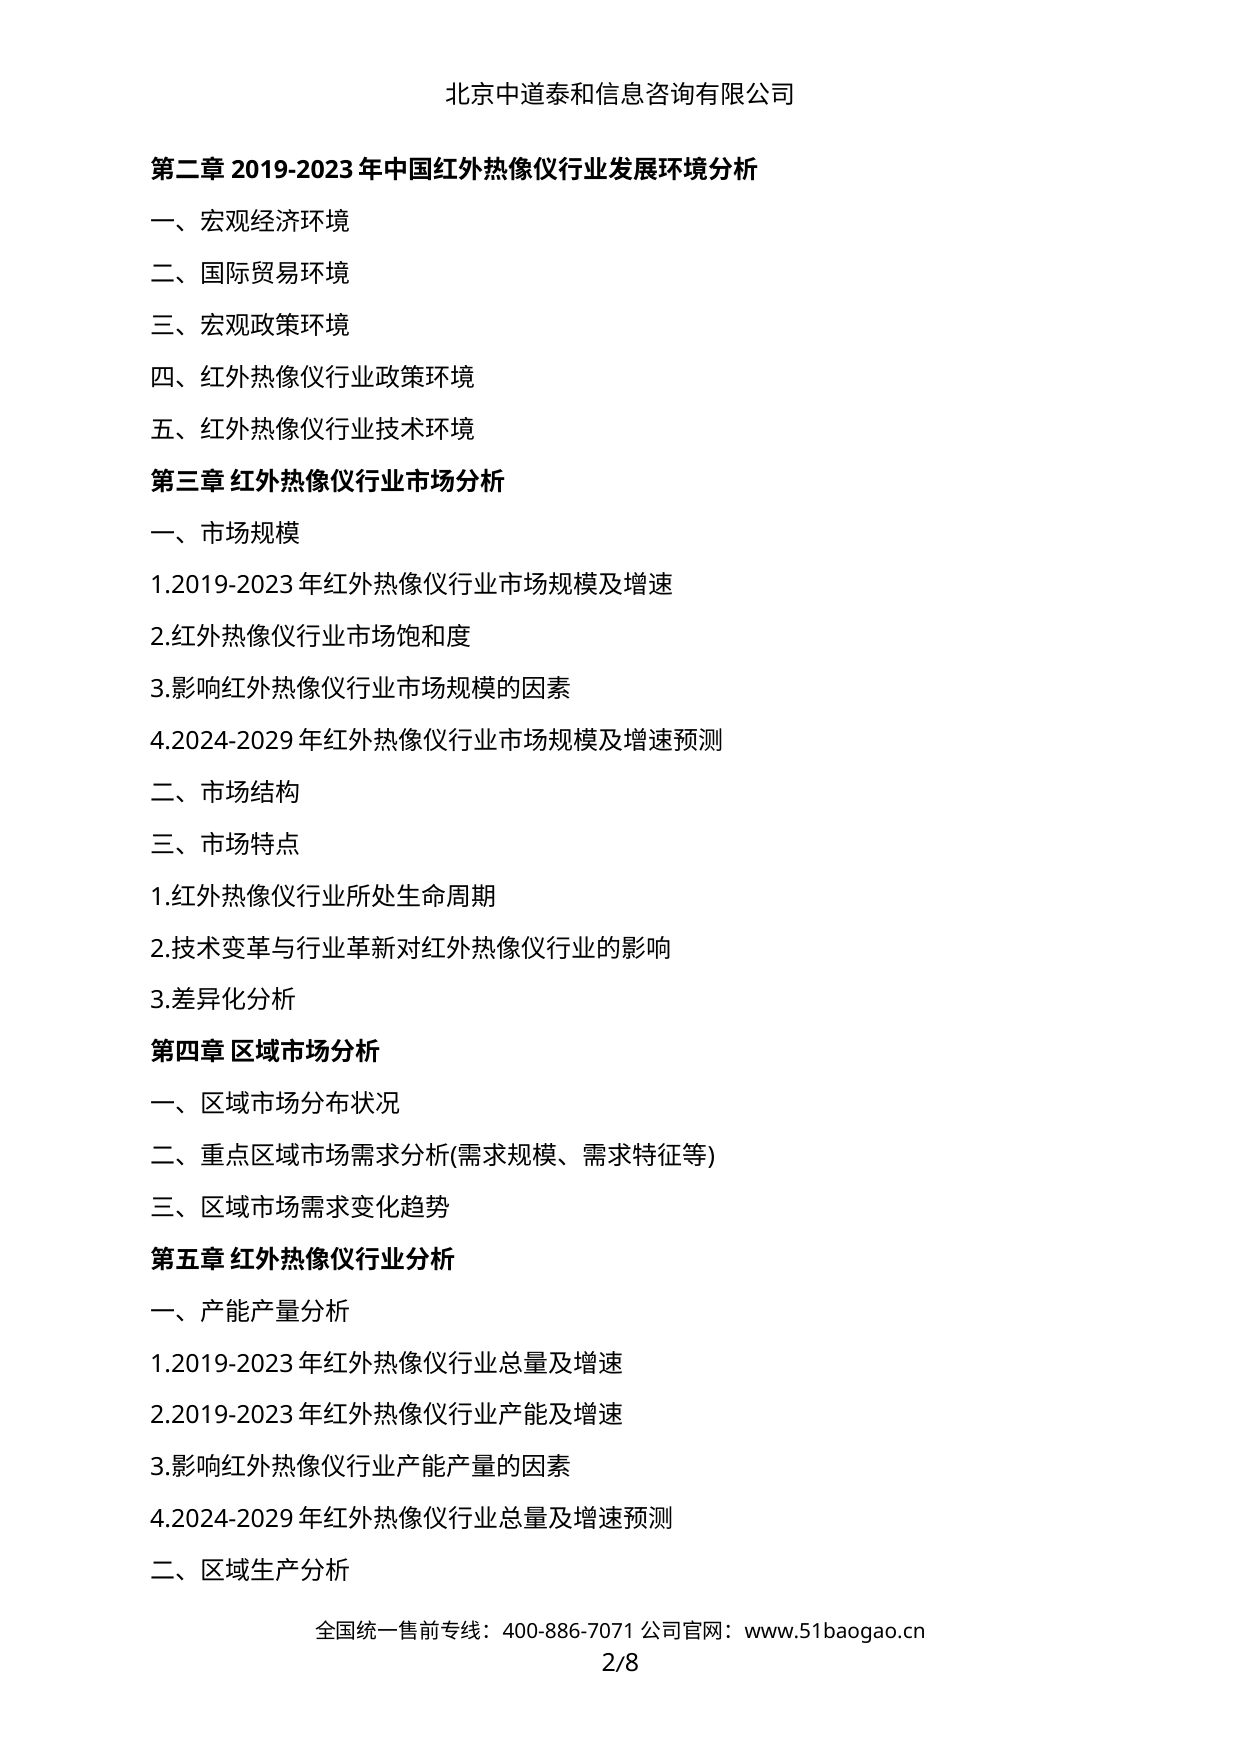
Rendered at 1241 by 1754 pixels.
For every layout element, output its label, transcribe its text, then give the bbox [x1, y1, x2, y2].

text 一、市场规模 [150, 513, 1090, 549]
text 4.2024-2029年红外热像仪行业市场规模及增速预测 [150, 721, 1090, 757]
text 一、宏观经济环境 [150, 202, 1090, 238]
text 3.影响红外热像仪行业产能产量的因素 [150, 1447, 1090, 1483]
text 第三章 红外热像仪行业市场分析 [150, 461, 1090, 497]
text 3.影响红外热像仪行业市场规模的因素 [150, 669, 1090, 705]
text 第二章 2019-2023年中国红外热像仪行业发展环境分析 [150, 150, 1090, 186]
text 1.红外热像仪行业所处生命周期 [150, 876, 1090, 912]
text 二、区域生产分析 [150, 1551, 1090, 1587]
text 三、区域市场需求变化趋势 [150, 1187, 1090, 1224]
text 3.差异化分析 [150, 980, 1090, 1016]
text 2.2019-2023年红外热像仪行业产能及增速 [150, 1395, 1090, 1431]
text 一、产能产量分析 [150, 1291, 1090, 1327]
text 三、市场特点 [150, 824, 1090, 861]
text 一、区域市场分布状况 [150, 1084, 1090, 1120]
text 二、市场结构 [150, 772, 1090, 809]
text 二、国际贸易环境 [150, 254, 1090, 290]
text 三、宏观政策环境 [150, 306, 1090, 342]
text 五、红外热像仪行业技术环境 [150, 409, 1090, 446]
text 2.红外热像仪行业市场饱和度 [150, 617, 1090, 653]
text 二、重点区域市场需求分析(需求规模、需求特征等) [150, 1136, 1090, 1172]
text 4.2024-2029年红外热像仪行业总量及增速预测 [150, 1499, 1090, 1535]
text 1.2019-2023年红外热像仪行业市场规模及增速 [150, 565, 1090, 601]
text 第五章 红外热像仪行业分析 [150, 1239, 1090, 1276]
text 1.2019-2023年红外热像仪行业总量及增速 [150, 1343, 1090, 1379]
text 2.技术变革与行业革新对红外热像仪行业的影响 [150, 928, 1090, 964]
text 四、红外热像仪行业政策环境 [150, 357, 1090, 394]
text 第四章 区域市场分析 [150, 1032, 1090, 1068]
